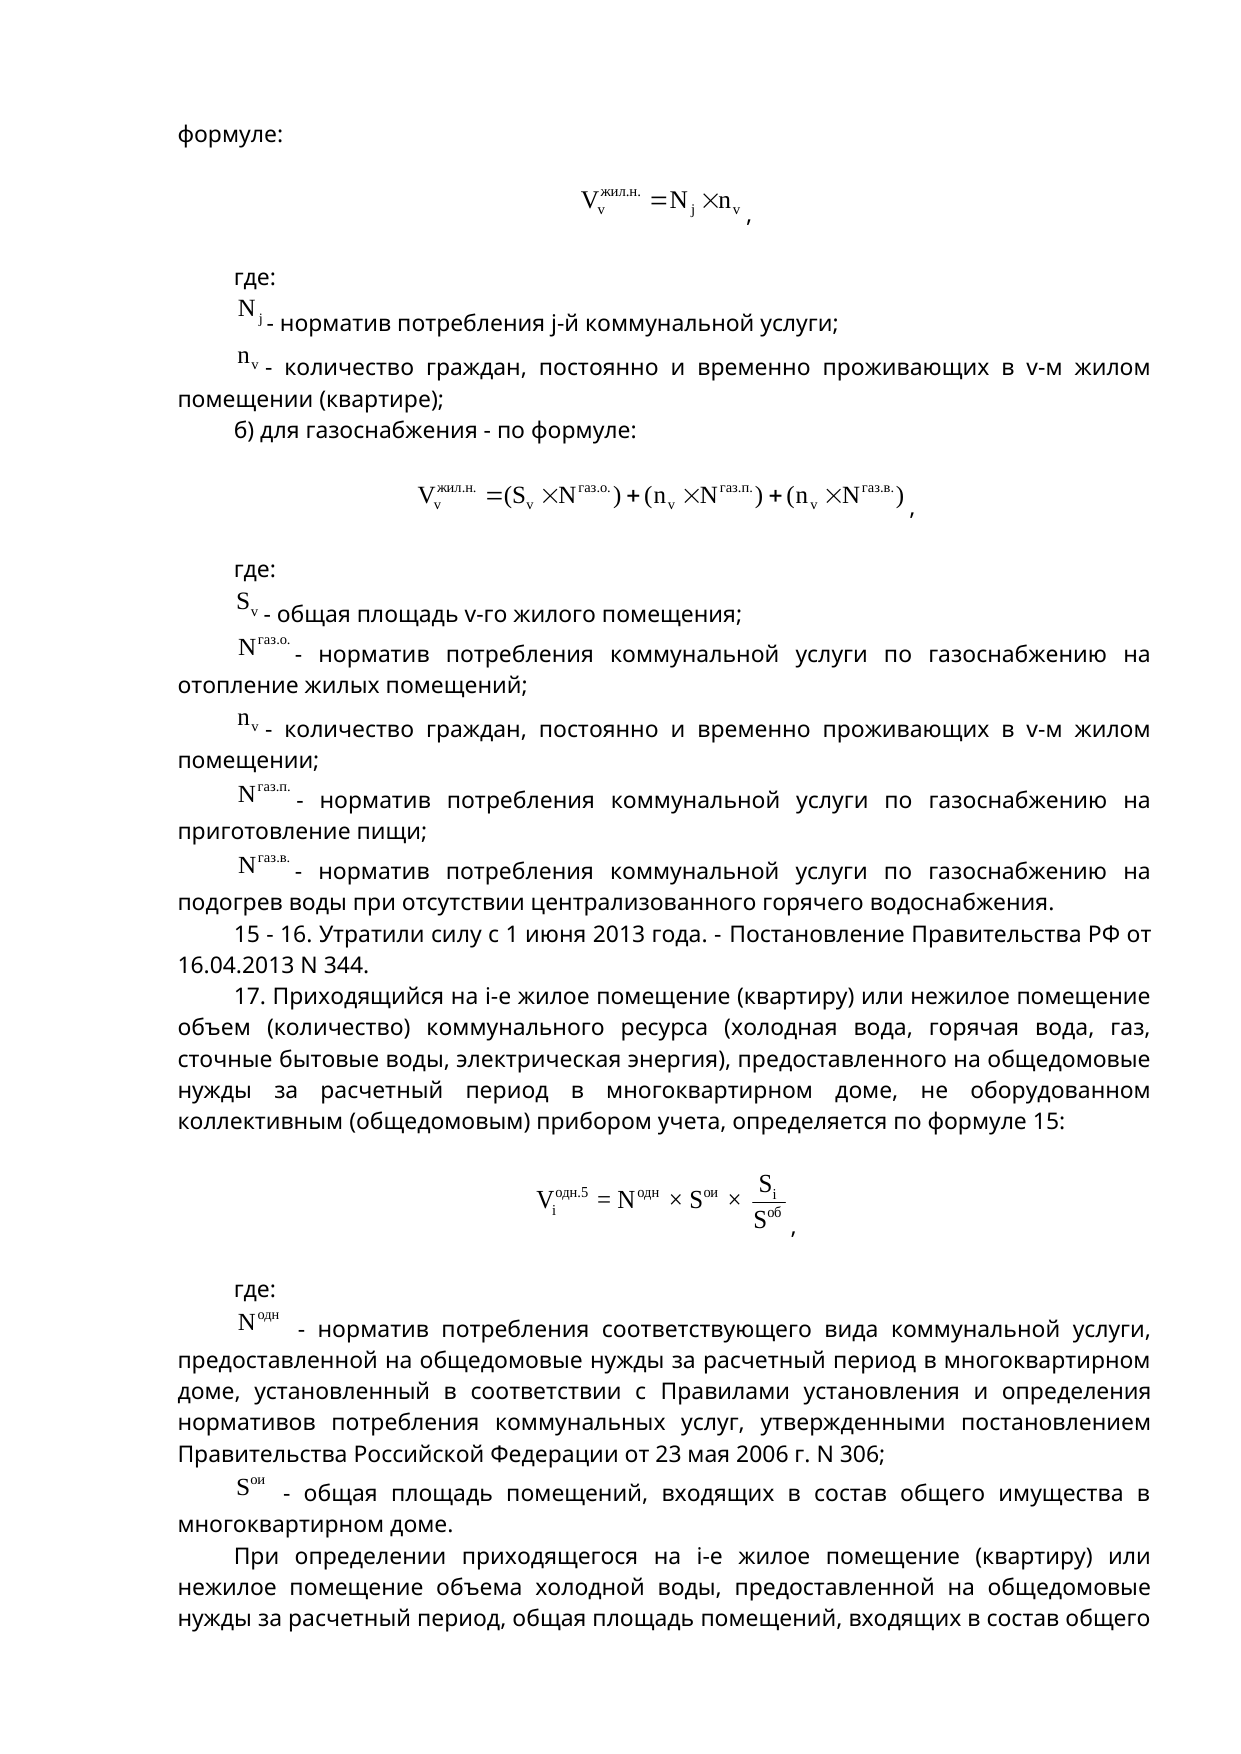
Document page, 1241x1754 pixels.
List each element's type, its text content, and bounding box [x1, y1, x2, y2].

text - общая площадь v-го жилого помещения; [177, 585, 1152, 629]
text , [177, 476, 1152, 522]
text - норматив потребления коммунальной услуги по газоснабжению на отопление жилых помещений; [177, 629, 1152, 700]
text 17. Приходящийся на i-е жилое помещение (квартиру) или нежилое помещение объем (количество) коммунального ресурса (холодная вода, горячая вода, газ, сточные бытовые воды, электрическая энергия), предоставленного на общедомовые нужды за расчетный период в многоквартирном доме, не оборудованном коллективным (общедомовым) прибором учета, определяется по формуле 15: [177, 980, 1152, 1136]
text - норматив потребления j-й коммунальной услуги; [177, 292, 1152, 338]
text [177, 118, 1152, 149]
text где: [177, 261, 1152, 292]
text - норматив потребления соответствующего вида коммунальной услуги, предоставленной на общедомовые нужды за расчетный период в многоквартирном доме, установленный в соответствии с Правилами установления и определения нормативов потребления коммунальных услуг, утвержденными постановлением Правительства Российской Федерации от 23 мая 2006 г. N 306; [177, 1304, 1152, 1469]
text , [177, 1167, 1152, 1242]
text 15 - 16. Утратили силу с 1 июня 2013 года. - Постановление Правительства РФ от 16.04.2013 N 344. [177, 917, 1152, 980]
text б) для газоснабжения - по формуле: [177, 414, 1152, 445]
text - количество граждан, постоянно и временно проживающих в v-м жилом помещении (квартире); [177, 338, 1152, 414]
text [177, 1540, 1152, 1633]
text - норматив потребления коммунальной услуги по газоснабжению на подогрев воды при отсутствии централизованного горячего водоснабжения. [177, 847, 1152, 917]
text - общая площадь помещений, входящих в состав общего имущества в многоквартирном доме. [177, 1469, 1152, 1540]
text - количество граждан, постоянно и временно проживающих в v-м жилом помещении; [177, 700, 1152, 776]
text где: [177, 1273, 1152, 1304]
text , [177, 181, 1152, 230]
text - норматив потребления коммунальной услуги по газоснабжению на приготовление пищи; [177, 776, 1152, 847]
text где: [177, 553, 1152, 585]
